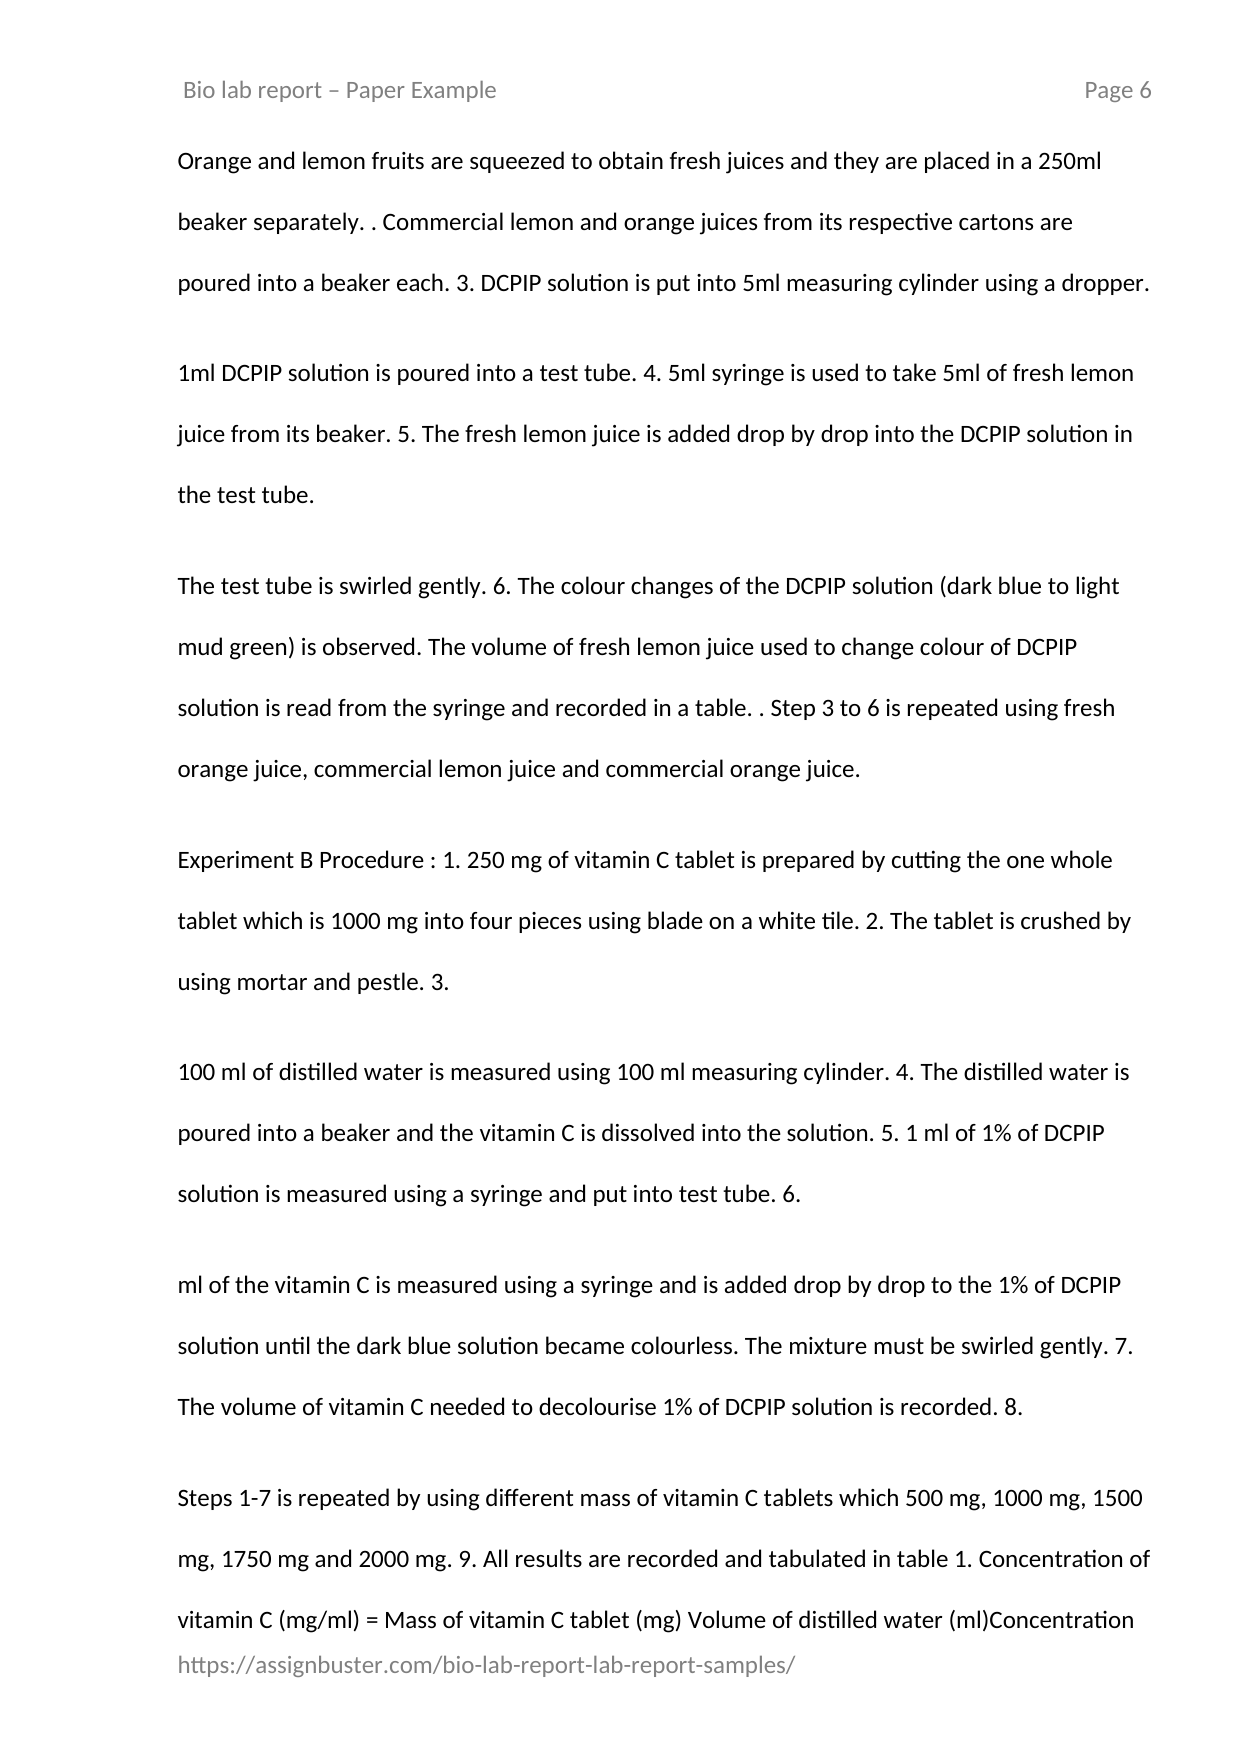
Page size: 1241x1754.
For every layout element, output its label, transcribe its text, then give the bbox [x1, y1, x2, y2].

text Experiment B Procedure : 1. 250 mg of vitamin C tablet is prepared by cutting the one whole tablet which is 1000 mg into four pieces using blade on a white tile. 2. The tablet is crushed by using mortar and pestle. 3. [177, 844, 1152, 996]
text 1ml DCPIP solution is poured into a test tube. 4. 5ml syringe is used to take 5ml of fresh lemon juice from its beaker. 5. The fresh lemon juice is added drop by drop into the DCPIP solution in the test tube. [177, 358, 1152, 510]
text 100 ml of distilled water is measured using 100 ml measuring cylinder. 4. The distilled water is poured into a beaker and the vitamin C is dissolved into the solution. 5. 1 ml of 1% of DCPIP solution is measured using a syringe and put into test tube. 6. [177, 1056, 1152, 1209]
text Orange and lemon fruits are squeezed to obtain fresh juices and they are placed in a 250ml beaker separately. . Commercial lemon and orange juices from its respective cartons are poured into a beaker each. 3. DCPIP solution is put into 5ml measuring cylinder using a dropper. [177, 145, 1152, 298]
text The test tube is swirled gently. 6. The colour changes of the DCPIP solution (dark blue to light mud green) is observed. The volume of fresh lemon juice used to change colour of DCPIP solution is read from the syringe and recorded in a table. . Step 3 to 6 is repeated using fresh orange juice, commercial lemon juice and commercial orange juice. [177, 570, 1152, 784]
text ml of the vitamin C is measured using a syringe and is added drop by drop to the 1% of DCPIP solution until the dark blue solution became colourless. The mixture must be swirled gently. 7. The volume of vitamin C needed to decolourise 1% of DCPIP solution is recorded. 8. [177, 1269, 1152, 1422]
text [177, 1482, 1152, 1634]
